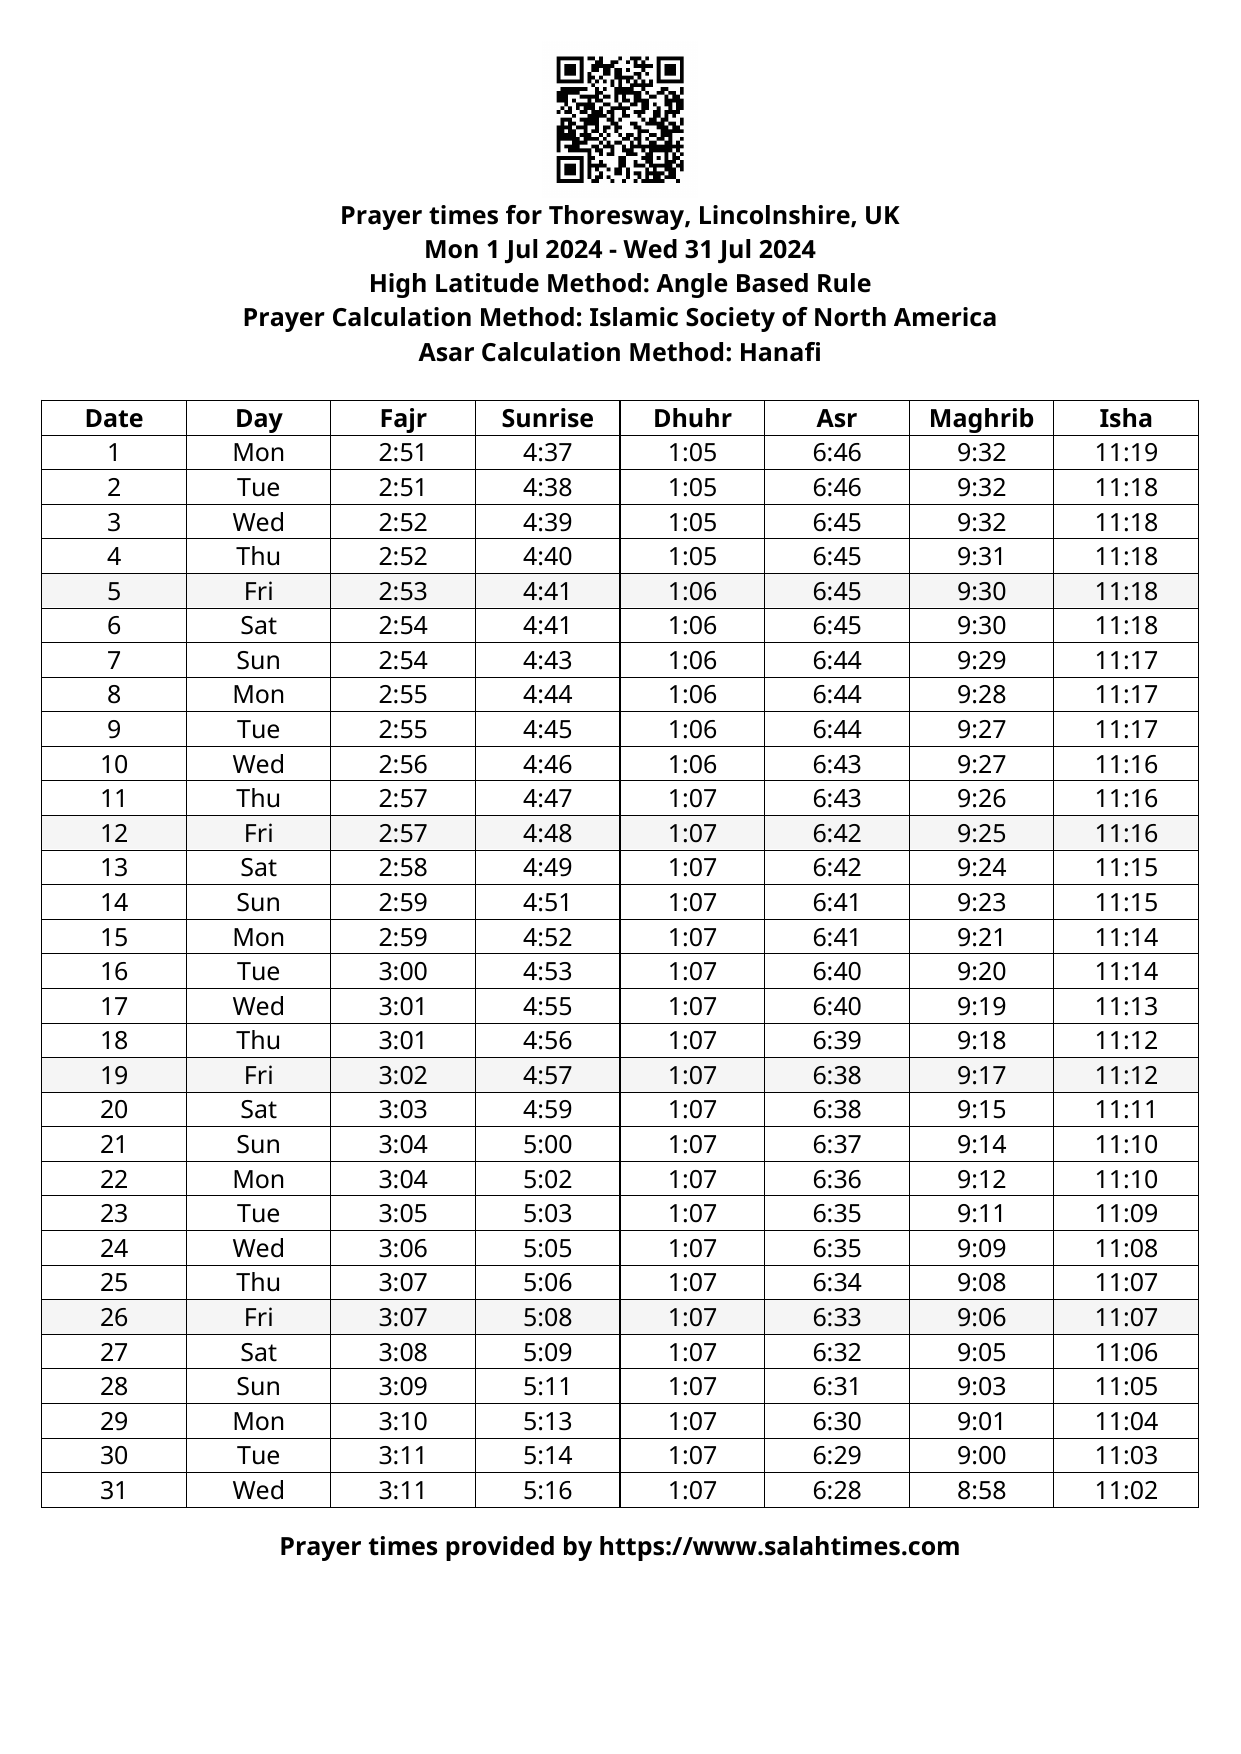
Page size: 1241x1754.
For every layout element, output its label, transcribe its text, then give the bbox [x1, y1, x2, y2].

table_cell 26 [42, 1300, 186, 1334]
table_cell 6:42 [765, 851, 909, 884]
table_cell 6:43 [765, 781, 909, 815]
table_cell 11:03 [1054, 1439, 1198, 1472]
table_cell 9:18 [910, 1024, 1053, 1057]
table_cell 5:02 [476, 1162, 619, 1195]
table_cell 1:07 [621, 1162, 764, 1195]
table_cell 1:06 [621, 678, 764, 711]
table_cell 5:08 [476, 1300, 619, 1334]
table_cell 6:41 [765, 885, 909, 919]
table_cell 9:09 [910, 1231, 1053, 1264]
table_cell 3:07 [331, 1266, 475, 1299]
table_cell 11:18 [1054, 505, 1198, 538]
table_cell 11:19 [1054, 436, 1198, 469]
table_cell Mon [187, 436, 330, 469]
table_cell 11:12 [1054, 1024, 1198, 1057]
table_cell 19 [42, 1058, 186, 1092]
table_cell 4:56 [476, 1024, 619, 1057]
table_cell 1:07 [621, 1231, 764, 1264]
table_cell 6:41 [765, 920, 909, 953]
table_cell 11:10 [1054, 1162, 1198, 1195]
table_cell 2 [42, 470, 186, 504]
table_cell 9:15 [910, 1093, 1053, 1126]
table_cell Wed [187, 1231, 330, 1264]
table_cell 5:14 [476, 1439, 619, 1472]
table_cell 9:32 [910, 505, 1053, 538]
table_cell 4:53 [476, 954, 619, 988]
table_cell 17 [42, 989, 186, 1022]
table_cell Tue [187, 470, 330, 504]
table_cell 2:54 [331, 643, 475, 677]
table_cell 11:14 [1054, 920, 1198, 953]
table_cell 4:41 [476, 609, 619, 642]
table_cell 2:57 [331, 781, 475, 815]
table_cell 11:09 [1054, 1196, 1198, 1230]
table_cell Mon [187, 678, 330, 711]
table_cell 1:07 [621, 1127, 764, 1161]
table_cell Wed [187, 747, 330, 780]
table_cell 1:05 [621, 436, 764, 469]
table_cell 9:30 [910, 574, 1053, 607]
table_cell 2:55 [331, 712, 475, 746]
table_cell 7 [42, 643, 186, 677]
table_cell 9:03 [910, 1369, 1053, 1403]
table_cell 6:32 [765, 1335, 909, 1368]
table_cell 3:00 [331, 954, 475, 988]
table_cell 8:58 [910, 1473, 1053, 1507]
table_cell 1:07 [621, 1058, 764, 1092]
table_cell 25 [42, 1266, 186, 1299]
table_cell Sun [187, 1369, 330, 1403]
table_cell 14 [42, 885, 186, 919]
text High Latitude Method: Angle Based Rule [42, 266, 1198, 300]
table_cell 9:01 [910, 1404, 1053, 1437]
table_cell 9:12 [910, 1162, 1053, 1195]
table_cell 2:55 [331, 678, 475, 711]
table_cell 3:01 [331, 1024, 475, 1057]
table_cell 1:06 [621, 643, 764, 677]
table_cell 9:26 [910, 781, 1053, 815]
table_cell 6:38 [765, 1093, 909, 1126]
table_cell 4:38 [476, 470, 619, 504]
text Prayer times for Thoresway, Lincolnshire, UK [42, 198, 1198, 232]
table_cell 9:17 [910, 1058, 1053, 1092]
table_cell 6:35 [765, 1231, 909, 1264]
table_cell 11:02 [1054, 1473, 1198, 1507]
table_cell 6:38 [765, 1058, 909, 1092]
table_cell 9:08 [910, 1266, 1053, 1299]
table_cell 3:04 [331, 1127, 475, 1161]
table_cell Sun [187, 885, 330, 919]
table_cell 4:49 [476, 851, 619, 884]
table_cell Wed [187, 989, 330, 1022]
table_cell Wed [187, 505, 330, 538]
table_cell 20 [42, 1093, 186, 1126]
table_cell 2:57 [331, 816, 475, 849]
table_cell Mon [187, 1162, 330, 1195]
table_cell 1:07 [621, 781, 764, 815]
table_cell 2:53 [331, 574, 475, 607]
table_cell 3 [42, 505, 186, 538]
table_cell Sun [187, 643, 330, 677]
table_cell 11:16 [1054, 747, 1198, 780]
table_cell Tue [187, 712, 330, 746]
table_cell 11 [42, 781, 186, 815]
table_cell 3:05 [331, 1196, 475, 1230]
table_cell 4:48 [476, 816, 619, 849]
table_cell 11:12 [1054, 1058, 1198, 1092]
text Prayer Calculation Method: Islamic Society of North America [42, 300, 1198, 334]
table_cell 5:00 [476, 1127, 619, 1161]
table_cell 1:07 [621, 851, 764, 884]
table_cell Sat [187, 851, 330, 884]
picture [542, 41, 699, 198]
table_cell 23 [42, 1196, 186, 1230]
table_cell Tue [187, 1439, 330, 1472]
table_cell 3:01 [331, 989, 475, 1022]
table_cell 3:06 [331, 1231, 475, 1264]
table_cell 9:23 [910, 885, 1053, 919]
table_cell 3:09 [331, 1369, 475, 1403]
table_cell 6:44 [765, 712, 909, 746]
table_cell 29 [42, 1404, 186, 1437]
table_cell 6:46 [765, 436, 909, 469]
table_cell Sat [187, 1335, 330, 1368]
table_cell 28 [42, 1369, 186, 1403]
table_cell 8 [42, 678, 186, 711]
table_cell 2:58 [331, 851, 475, 884]
table_cell 11:11 [1054, 1093, 1198, 1126]
table_cell 22 [42, 1162, 186, 1195]
table_cell 4:59 [476, 1093, 619, 1126]
table_cell 3:07 [331, 1300, 475, 1334]
table_cell 6:29 [765, 1439, 909, 1472]
table_cell 4 [42, 539, 186, 573]
table_cell 4:55 [476, 989, 619, 1022]
table_cell 11:05 [1054, 1369, 1198, 1403]
table_cell 9:32 [910, 470, 1053, 504]
table_cell Thu [187, 1024, 330, 1057]
table_cell 15 [42, 920, 186, 953]
table_cell 11:16 [1054, 816, 1198, 849]
table_cell 1:07 [621, 1196, 764, 1230]
table_cell 2:59 [331, 920, 475, 953]
table_cell 9:20 [910, 954, 1053, 988]
table_cell 2:54 [331, 609, 475, 642]
table_cell 2:51 [331, 470, 475, 504]
table_cell 6:30 [765, 1404, 909, 1437]
table_cell 5:06 [476, 1266, 619, 1299]
table_cell 13 [42, 851, 186, 884]
table_cell 11:10 [1054, 1127, 1198, 1161]
table_cell 11:13 [1054, 989, 1198, 1022]
table_cell Tue [187, 1196, 330, 1230]
table_cell 6:39 [765, 1024, 909, 1057]
table_cell 11:18 [1054, 539, 1198, 573]
table_cell 16 [42, 954, 186, 988]
table_cell 11:06 [1054, 1335, 1198, 1368]
table_cell 5:09 [476, 1335, 619, 1368]
text Asar Calculation Method: Hanafi [42, 334, 1198, 368]
table_cell Thu [187, 539, 330, 573]
table_cell 2:52 [331, 539, 475, 573]
table_cell 4:43 [476, 643, 619, 677]
table_cell 3:08 [331, 1335, 475, 1368]
table_cell 4:51 [476, 885, 619, 919]
table_header Dhuhr [621, 401, 764, 434]
table_cell 1:07 [621, 989, 764, 1022]
table_cell Fri [187, 1300, 330, 1334]
table_cell 2:51 [331, 436, 475, 469]
table_cell 11:17 [1054, 712, 1198, 746]
table_cell 1:07 [621, 920, 764, 953]
table_cell 9:21 [910, 920, 1053, 953]
table_cell 11:15 [1054, 885, 1198, 919]
table_header Sunrise [476, 401, 619, 434]
table_cell 11:17 [1054, 643, 1198, 677]
table_cell Fri [187, 816, 330, 849]
table_cell 9:27 [910, 712, 1053, 746]
table_cell 9:32 [910, 436, 1053, 469]
table_cell 11:18 [1054, 470, 1198, 504]
table_cell 4:39 [476, 505, 619, 538]
table_cell 9 [42, 712, 186, 746]
table_cell 1:06 [621, 574, 764, 607]
table_cell 6:44 [765, 678, 909, 711]
table_cell 4:46 [476, 747, 619, 780]
table_cell 5:03 [476, 1196, 619, 1230]
table_cell 5:13 [476, 1404, 619, 1437]
table_cell 11:07 [1054, 1300, 1198, 1334]
table_cell 31 [42, 1473, 186, 1507]
table_header Asr [765, 401, 909, 434]
table_cell 9:25 [910, 816, 1053, 849]
table_cell Thu [187, 781, 330, 815]
table_cell 1:06 [621, 747, 764, 780]
table_cell 24 [42, 1231, 186, 1264]
table_cell 9:31 [910, 539, 1053, 573]
table_cell 6:34 [765, 1266, 909, 1299]
table_cell 1:06 [621, 609, 764, 642]
table_cell 5:05 [476, 1231, 619, 1264]
table_cell 4:40 [476, 539, 619, 573]
table_cell 6:44 [765, 643, 909, 677]
table_cell Fri [187, 574, 330, 607]
table_cell 3:10 [331, 1404, 475, 1437]
table_cell 4:44 [476, 678, 619, 711]
table_cell Fri [187, 1058, 330, 1092]
table_cell 1:07 [621, 816, 764, 849]
table_cell 9:11 [910, 1196, 1053, 1230]
table_cell 4:47 [476, 781, 619, 815]
table_cell Sun [187, 1127, 330, 1161]
table_header Maghrib [910, 401, 1053, 434]
table_cell 11:08 [1054, 1231, 1198, 1264]
table_cell 6:45 [765, 609, 909, 642]
table_cell 21 [42, 1127, 186, 1161]
table_cell 9:19 [910, 989, 1053, 1022]
table_cell 6:31 [765, 1369, 909, 1403]
table_cell 11:04 [1054, 1404, 1198, 1437]
table_cell 1 [42, 436, 186, 469]
table_cell 9:00 [910, 1439, 1053, 1472]
table_cell 6:45 [765, 539, 909, 573]
table_cell 11:16 [1054, 781, 1198, 815]
table_header Date [42, 401, 186, 434]
table_cell 9:06 [910, 1300, 1053, 1334]
text Prayer times provided by https://www.salahtimes.com [42, 1528, 1198, 1563]
table_cell 18 [42, 1024, 186, 1057]
table_cell 4:57 [476, 1058, 619, 1092]
table_cell 6:45 [765, 574, 909, 607]
table_cell Mon [187, 1404, 330, 1437]
table_cell 4:37 [476, 436, 619, 469]
table_cell 1:07 [621, 1335, 764, 1368]
table_cell 3:02 [331, 1058, 475, 1092]
table_cell Sat [187, 1093, 330, 1126]
table_cell 1:07 [621, 1369, 764, 1403]
table_header Isha [1054, 401, 1198, 434]
table_cell 6 [42, 609, 186, 642]
table_cell 6:33 [765, 1300, 909, 1334]
text Mon 1 Jul 2024 - Wed 31 Jul 2024 [42, 232, 1198, 266]
table_cell 4:52 [476, 920, 619, 953]
table_cell 6:42 [765, 816, 909, 849]
table_cell 6:40 [765, 954, 909, 988]
table_cell 27 [42, 1335, 186, 1368]
table_cell 1:07 [621, 1404, 764, 1437]
table_cell 11:18 [1054, 574, 1198, 607]
table_cell 5:16 [476, 1473, 619, 1507]
table_cell 11:07 [1054, 1266, 1198, 1299]
table_cell 1:07 [621, 1300, 764, 1334]
table_cell 10 [42, 747, 186, 780]
table_cell 5:11 [476, 1369, 619, 1403]
table_cell Sat [187, 609, 330, 642]
table_cell 4:41 [476, 574, 619, 607]
table_cell 1:05 [621, 539, 764, 573]
table_cell 1:07 [621, 954, 764, 988]
table_cell 6:36 [765, 1162, 909, 1195]
table_cell 1:07 [621, 1024, 764, 1057]
table_cell 3:11 [331, 1439, 475, 1472]
table_cell 6:37 [765, 1127, 909, 1161]
table_cell 2:59 [331, 885, 475, 919]
table_cell 2:56 [331, 747, 475, 780]
table_cell 11:14 [1054, 954, 1198, 988]
table_cell Mon [187, 920, 330, 953]
table_cell 6:28 [765, 1473, 909, 1507]
table_cell 1:07 [621, 1439, 764, 1472]
table_cell 6:46 [765, 470, 909, 504]
table_cell 1:06 [621, 712, 764, 746]
table_cell 6:40 [765, 989, 909, 1022]
table_cell Wed [187, 1473, 330, 1507]
table_cell 9:24 [910, 851, 1053, 884]
table_cell Tue [187, 954, 330, 988]
table_cell 3:04 [331, 1162, 475, 1195]
table_header Fajr [331, 401, 475, 434]
table_cell 4:45 [476, 712, 619, 746]
table_cell 3:03 [331, 1093, 475, 1126]
table_cell 6:45 [765, 505, 909, 538]
table_cell 1:07 [621, 885, 764, 919]
table_cell 30 [42, 1439, 186, 1472]
table_cell 5 [42, 574, 186, 607]
table_cell 1:07 [621, 1093, 764, 1126]
table_cell 6:43 [765, 747, 909, 780]
table_cell 9:27 [910, 747, 1053, 780]
table_cell 11:18 [1054, 609, 1198, 642]
table_cell 11:15 [1054, 851, 1198, 884]
table_cell 6:35 [765, 1196, 909, 1230]
table_cell 11:17 [1054, 678, 1198, 711]
table_cell 1:07 [621, 1266, 764, 1299]
table_cell Thu [187, 1266, 330, 1299]
table_cell 1:05 [621, 470, 764, 504]
table_cell 1:05 [621, 505, 764, 538]
table_cell 9:30 [910, 609, 1053, 642]
table_cell 3:11 [331, 1473, 475, 1507]
table_cell 12 [42, 816, 186, 849]
table_header Day [187, 401, 330, 434]
table_cell 9:14 [910, 1127, 1053, 1161]
table_cell 9:05 [910, 1335, 1053, 1368]
table_cell 9:29 [910, 643, 1053, 677]
table_cell 2:52 [331, 505, 475, 538]
table_cell 9:28 [910, 678, 1053, 711]
table_cell 1:07 [621, 1473, 764, 1507]
